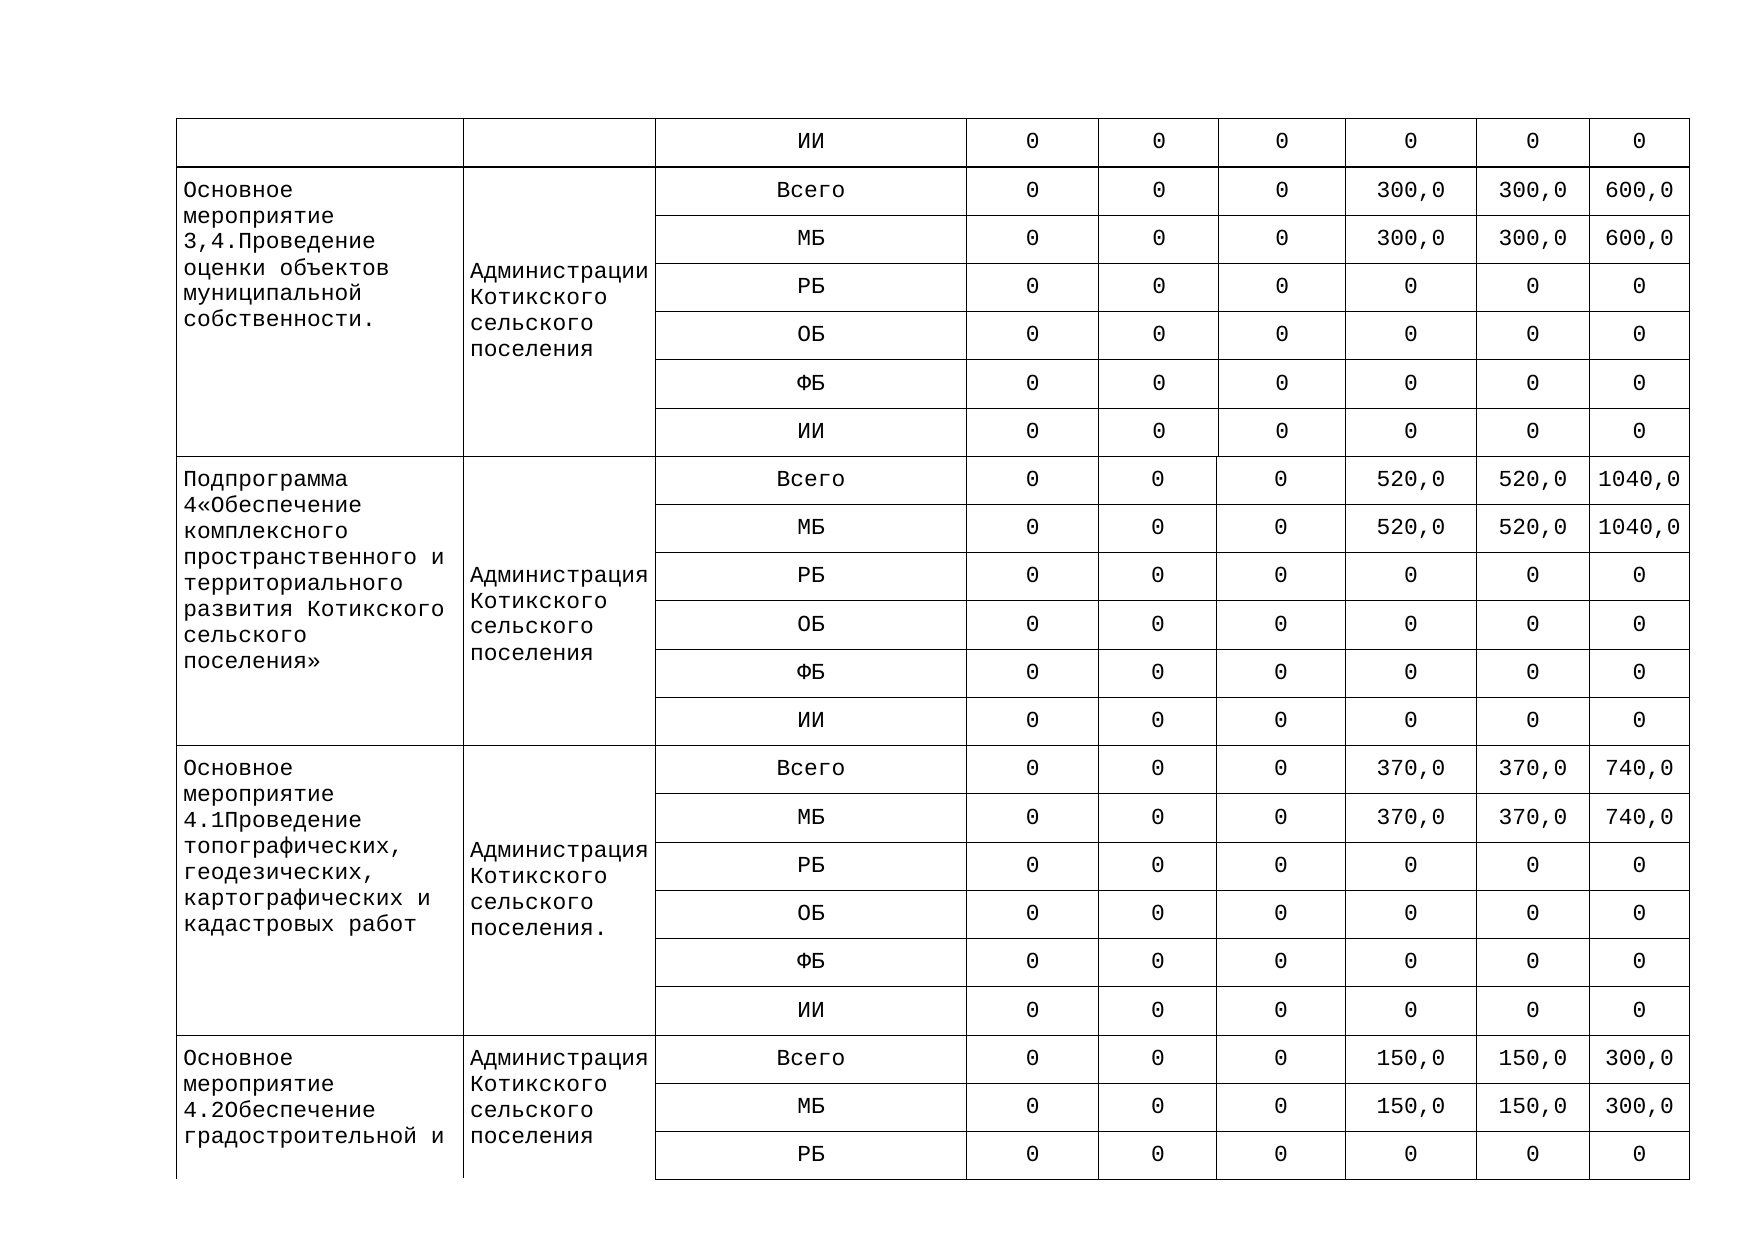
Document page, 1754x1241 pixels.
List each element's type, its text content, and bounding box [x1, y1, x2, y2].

table_cell 300,0 [1590, 1084, 1689, 1131]
table_cell 0 [967, 794, 1098, 842]
table_cell 0 [1477, 601, 1589, 649]
table_cell 370,0 [1477, 746, 1589, 793]
table_cell 0 [1590, 939, 1689, 986]
table_cell 0 [1346, 843, 1476, 890]
table_cell 0 [967, 746, 1098, 793]
table_cell 0 [1590, 1132, 1689, 1179]
table_cell ИИ [656, 409, 966, 456]
table_cell 0 [1217, 457, 1345, 504]
table_cell 0 [967, 409, 1098, 456]
table_cell 370,0 [1346, 746, 1476, 793]
table_cell 370,0 [1477, 794, 1589, 842]
table_cell 0 [1099, 939, 1216, 986]
table_cell 0 [1346, 553, 1476, 600]
table_cell 0 [1219, 409, 1345, 456]
table_cell 0 [1099, 891, 1216, 938]
table_cell 0 [1346, 939, 1476, 986]
table_cell 0 [1217, 1132, 1345, 1179]
table_cell 520,0 [1346, 505, 1476, 552]
table_cell РБ [656, 1132, 966, 1179]
table_cell 0 [967, 1036, 1098, 1083]
table_cell 0 [1346, 891, 1476, 938]
table_cell 0 [1217, 987, 1345, 1034]
table_cell 150,0 [1346, 1036, 1476, 1083]
table_cell 0 [967, 553, 1098, 600]
table_cell 1040,0 [1590, 457, 1689, 504]
table_cell 0 [1477, 1132, 1589, 1179]
table_cell 0 [1217, 843, 1345, 890]
table_cell 0 [967, 457, 1098, 504]
table_cell 0 [1477, 119, 1589, 166]
table_cell 0 [1477, 987, 1589, 1034]
table_cell 0 [1217, 1084, 1345, 1131]
table_cell ИИ [656, 987, 966, 1034]
table_cell 300,0 [1477, 216, 1589, 263]
table_cell 0 [1099, 843, 1216, 890]
table_cell МБ [656, 505, 966, 552]
table_cell 0 [1477, 360, 1589, 407]
table_cell 0 [1219, 312, 1345, 359]
table_cell 0 [1346, 119, 1476, 166]
table_cell 300,0 [1346, 216, 1476, 263]
table_cell 0 [967, 360, 1098, 407]
table_cell 0 [1477, 264, 1589, 311]
table_cell 0 [1346, 409, 1476, 456]
table_cell 0 [1477, 891, 1589, 938]
table_cell 0 [1217, 794, 1345, 842]
table_cell МБ [656, 794, 966, 842]
table_cell 600,0 [1590, 168, 1689, 214]
table_cell 300,0 [1590, 1036, 1689, 1083]
table_cell 0 [967, 505, 1098, 552]
table_cell 0 [1590, 601, 1689, 649]
table_cell 0 [967, 601, 1098, 649]
table_cell 600,0 [1590, 216, 1689, 263]
table_cell Администрация Котикского сельского поселения [464, 1036, 655, 1179]
table_cell 0 [1346, 698, 1476, 745]
table_cell 0 [967, 168, 1098, 214]
table_cell 0 [967, 698, 1098, 745]
table_cell 0 [1219, 119, 1345, 166]
table_cell 0 [967, 650, 1098, 697]
table_cell 0 [1099, 601, 1216, 649]
table_cell МБ [656, 1084, 966, 1131]
table_cell Подпрограмма 4«Обеспечение комплексного пространственного и территориального развития Котикского сельского поселения» [177, 457, 463, 745]
table_cell 0 [1099, 987, 1216, 1034]
table_cell 0 [967, 1084, 1098, 1131]
table_cell 0 [1590, 119, 1689, 166]
table_cell 0 [1477, 698, 1589, 745]
table_cell 0 [967, 939, 1098, 986]
table_cell 0 [1346, 650, 1476, 697]
table_cell 0 [1099, 312, 1218, 359]
table_cell 520,0 [1477, 457, 1589, 504]
table_cell 0 [1477, 843, 1589, 890]
table_cell 0 [1346, 1132, 1476, 1179]
table_cell 0 [1590, 891, 1689, 938]
table_cell 0 [1099, 216, 1218, 263]
table_cell 0 [1217, 553, 1345, 600]
table_cell 0 [1217, 650, 1345, 697]
table_cell Основное мероприятие 4.2Обеспечение градостроительной и землеустроительной деятельности на территории Котикского сельского поселения [177, 1036, 463, 1179]
table_cell ОБ [656, 601, 966, 649]
table_cell 0 [1590, 843, 1689, 890]
table_cell РБ [656, 553, 966, 600]
table_cell ФБ [656, 360, 966, 407]
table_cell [464, 168, 655, 456]
table_cell 0 [1099, 360, 1218, 407]
table_cell Всего [656, 746, 966, 793]
table_cell 0 [1590, 360, 1689, 407]
table_cell 0 [1590, 409, 1689, 456]
table_cell Основное мероприятие 4.1Проведение топографических, геодезических, картографических и кадастровых работ [177, 746, 463, 1034]
table_cell 0 [1099, 168, 1218, 214]
table_cell 1040,0 [1590, 505, 1689, 552]
table_cell 0 [967, 216, 1098, 263]
table_cell Всего [656, 168, 966, 214]
table_cell 0 [967, 264, 1098, 311]
table_cell 740,0 [1590, 794, 1689, 842]
table_cell 0 [1219, 360, 1345, 407]
table_cell МБ [656, 216, 966, 263]
table_cell РБ [656, 843, 966, 890]
table_cell 0 [1099, 746, 1216, 793]
table_cell 0 [1219, 168, 1345, 214]
table_cell 0 [1590, 312, 1689, 359]
table_cell 0 [1099, 553, 1216, 600]
table_cell 0 [1477, 409, 1589, 456]
table_cell 0 [1477, 939, 1589, 986]
table_cell 0 [1217, 1036, 1345, 1083]
table_cell 0 [1217, 891, 1345, 938]
table_cell 0 [1346, 264, 1476, 311]
table_cell 0 [1099, 650, 1216, 697]
table_cell 0 [1590, 987, 1689, 1034]
table_cell Основное мероприятие 3,4.Проведение оценки объектов муниципальной собственности. [177, 168, 463, 456]
table_cell 0 [1217, 939, 1345, 986]
table_cell ФБ [656, 650, 966, 697]
table_cell 300,0 [1477, 168, 1589, 214]
table_cell 0 [1099, 409, 1218, 456]
table_cell 0 [1590, 264, 1689, 311]
table_cell 0 [1346, 312, 1476, 359]
table_cell Администрация Котикского сельского поселения [464, 457, 655, 745]
table_cell ИИ [656, 119, 966, 166]
table_cell 0 [1099, 457, 1216, 504]
table_cell РБ [656, 264, 966, 311]
table_cell 300,0 [1346, 168, 1476, 214]
table_cell 0 [1099, 119, 1218, 166]
table_cell 0 [1099, 505, 1216, 552]
table_cell 0 [1099, 1132, 1216, 1179]
table_cell Администрация Котикского сельского поселения. [464, 746, 655, 1034]
table_cell 0 [1099, 698, 1216, 745]
table_cell 0 [1590, 698, 1689, 745]
table_cell 0 [1099, 1084, 1216, 1131]
table_cell 0 [1590, 650, 1689, 697]
table_cell 0 [967, 1132, 1098, 1179]
table_cell Всего [656, 457, 966, 504]
table_cell 520,0 [1477, 505, 1589, 552]
table_cell 0 [1477, 650, 1589, 697]
table_cell 0 [1099, 264, 1218, 311]
table_cell 0 [967, 119, 1098, 166]
table_cell 0 [1217, 698, 1345, 745]
table_cell 0 [1219, 264, 1345, 311]
table_cell 0 [967, 987, 1098, 1034]
table_cell 0 [1217, 601, 1345, 649]
table_cell 0 [967, 843, 1098, 890]
table_cell 0 [1217, 505, 1345, 552]
table_cell 0 [1477, 553, 1589, 600]
table_cell ИИ [656, 698, 966, 745]
table_cell 0 [1346, 987, 1476, 1034]
table_cell 150,0 [1346, 1084, 1476, 1131]
table_cell ОБ [656, 312, 966, 359]
table_cell 0 [1346, 601, 1476, 649]
table_cell 0 [967, 312, 1098, 359]
table_cell 0 [1219, 216, 1345, 263]
table_cell 740,0 [1590, 746, 1689, 793]
table_cell 0 [1217, 746, 1345, 793]
table_cell 150,0 [1477, 1084, 1589, 1131]
table_cell 150,0 [1477, 1036, 1589, 1083]
table_cell 0 [1477, 312, 1589, 359]
table_cell 520,0 [1346, 457, 1476, 504]
table_cell 0 [1099, 794, 1216, 842]
table_cell Всего [656, 1036, 966, 1083]
table_cell ФБ [656, 939, 966, 986]
table_cell 370,0 [1346, 794, 1476, 842]
table_cell 0 [1099, 1036, 1216, 1083]
table_cell ОБ [656, 891, 966, 938]
table_cell 0 [1346, 360, 1476, 407]
table_cell 0 [1590, 553, 1689, 600]
table_cell 0 [967, 891, 1098, 938]
